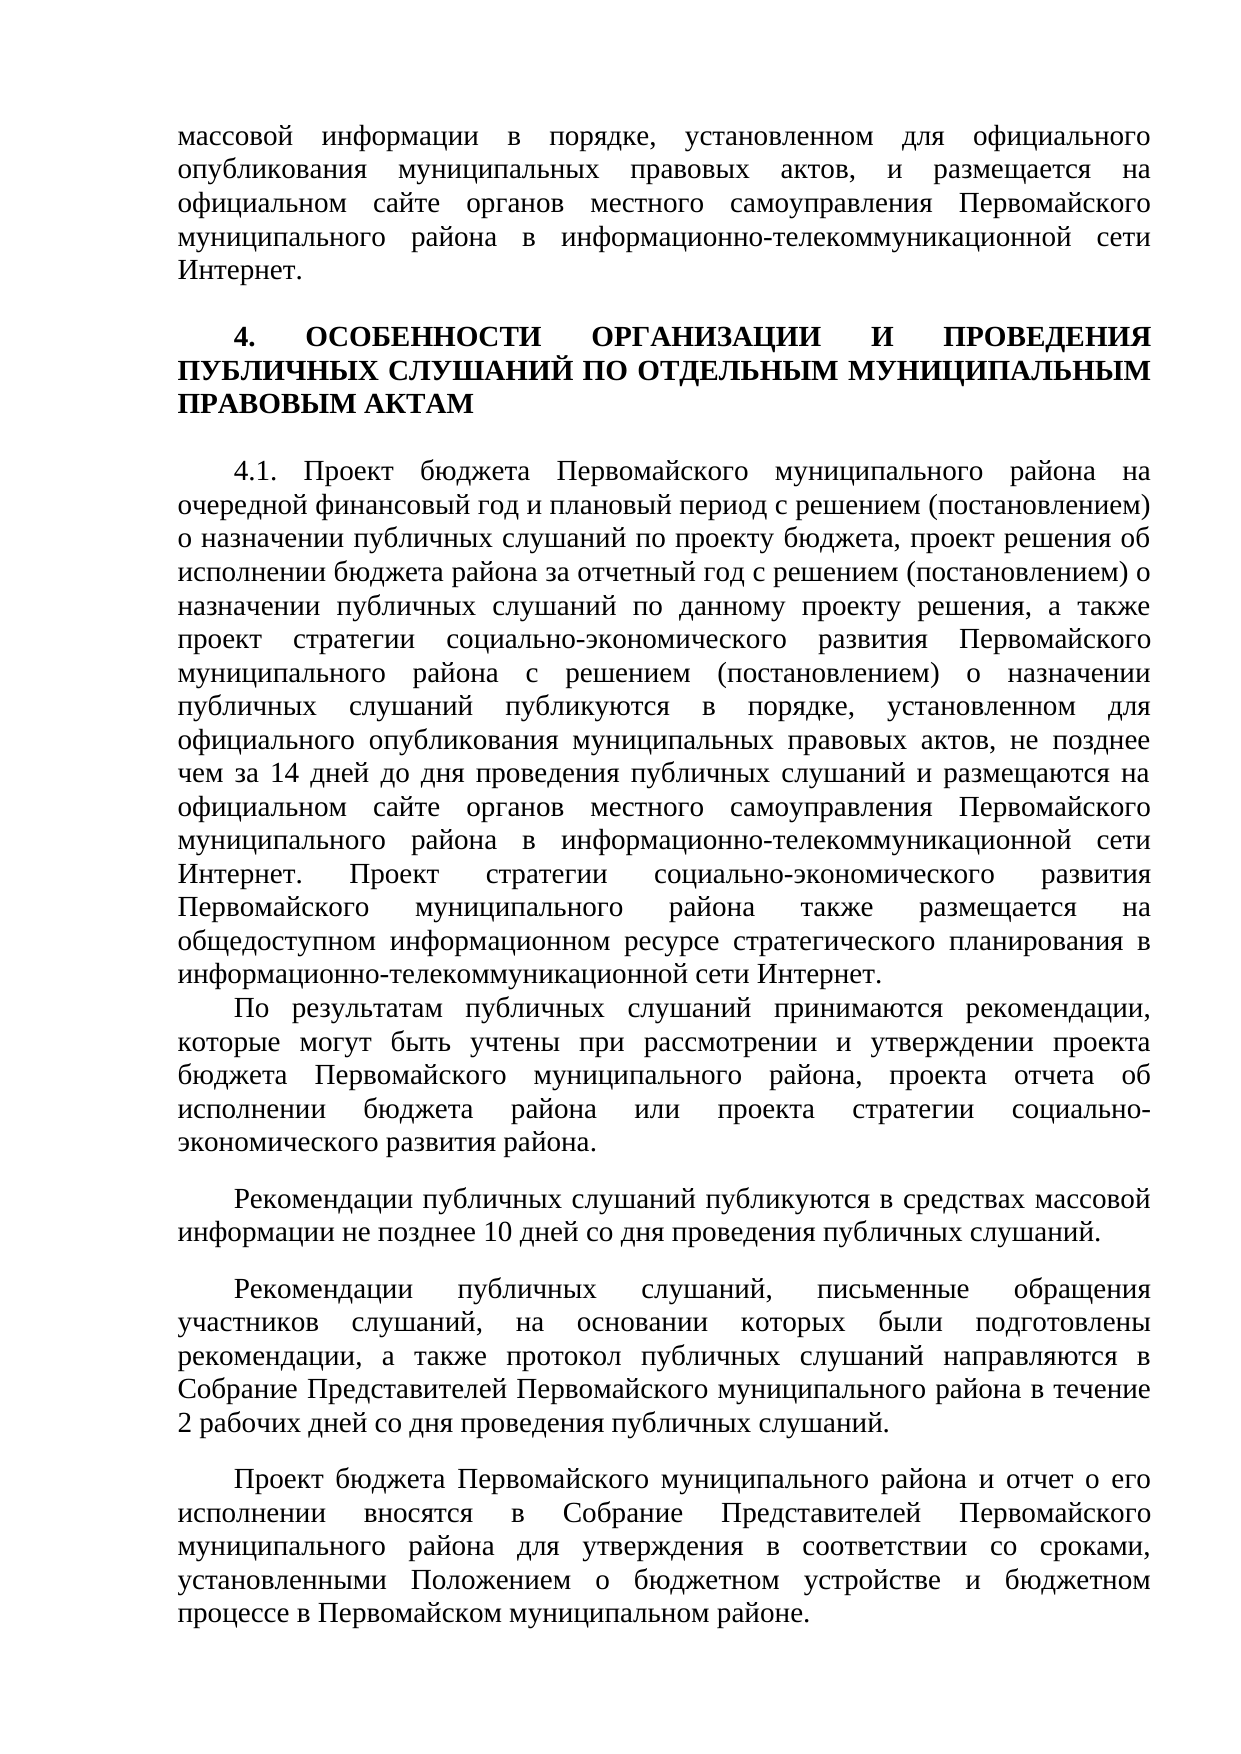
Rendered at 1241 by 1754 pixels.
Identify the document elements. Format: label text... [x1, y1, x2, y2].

text 4.1. Проект бюджета Первомайского муниципального района на очередной финансовый год и плановый период с решением (постановлением) о назначении публичных слушаний по проекту бюджета, проект решения об исполнении бюджета района за отчетный год с решением (постановлением) о назначении публичных слушаний по данному проекту решения, а также проект стратегии социально-экономического развития Первомайского муниципального района с решением (постановлением) о назначении публичных слушаний публикуются в порядке, установленном для официального опубликования муниципальных правовых актов, не позднее чем за 14 дней до дня проведения публичных слушаний и размещаются на официальном сайте органов местного самоуправления Первомайского муниципального района в информационно-телекоммуникационной сети Интернет. Проект стратегии социально-экономического развития Первомайского муниципального района также размещается на общедоступном информационном ресурсе стратегического планирования в информационно-телекоммуникационной сети Интернет. [177, 453, 1152, 990]
text Рекомендации публичных слушаний публикуются в средствах массовой информации не позднее 10 дней со дня проведения публичных слушаний. [177, 1181, 1152, 1248]
text Рекомендации публичных слушаний, письменные обращения участников слушаний, на основании которых были подготовлены рекомендации, а также протокол публичных слушаний направляются в Собрание Представителей Первомайского муниципального района в течение 2 рабочих дней со дня проведения публичных слушаний. [177, 1271, 1152, 1438]
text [177, 118, 1152, 286]
text По результатам публичных слушаний принимаются рекомендации, которые могут быть учтены при рассмотрении и утверждении проекта бюджета Первомайского муниципального района, проекта отчета об исполнении бюджета района или проекта стратегии социально-экономического развития района. [177, 990, 1152, 1158]
text Проект бюджета Первомайского муниципального района и отчет о его исполнении вносятся в Собрание Представителей Первомайского муниципального района для утверждения в соответствии со сроками, установленными Положением о бюджетном устройстве и бюджетном процессе в Первомайском муниципальном районе. [177, 1461, 1152, 1629]
title 4. ОСОБЕННОСТИ ОРГАНИЗАЦИИ И ПРОВЕДЕНИЯ ПУБЛИЧНЫХ СЛУШАНИЙ ПО ОТДЕЛЬНЫМ МУНИЦИПАЛЬНЫМ ПРАВОВЫМ АКТАМ [177, 319, 1152, 420]
